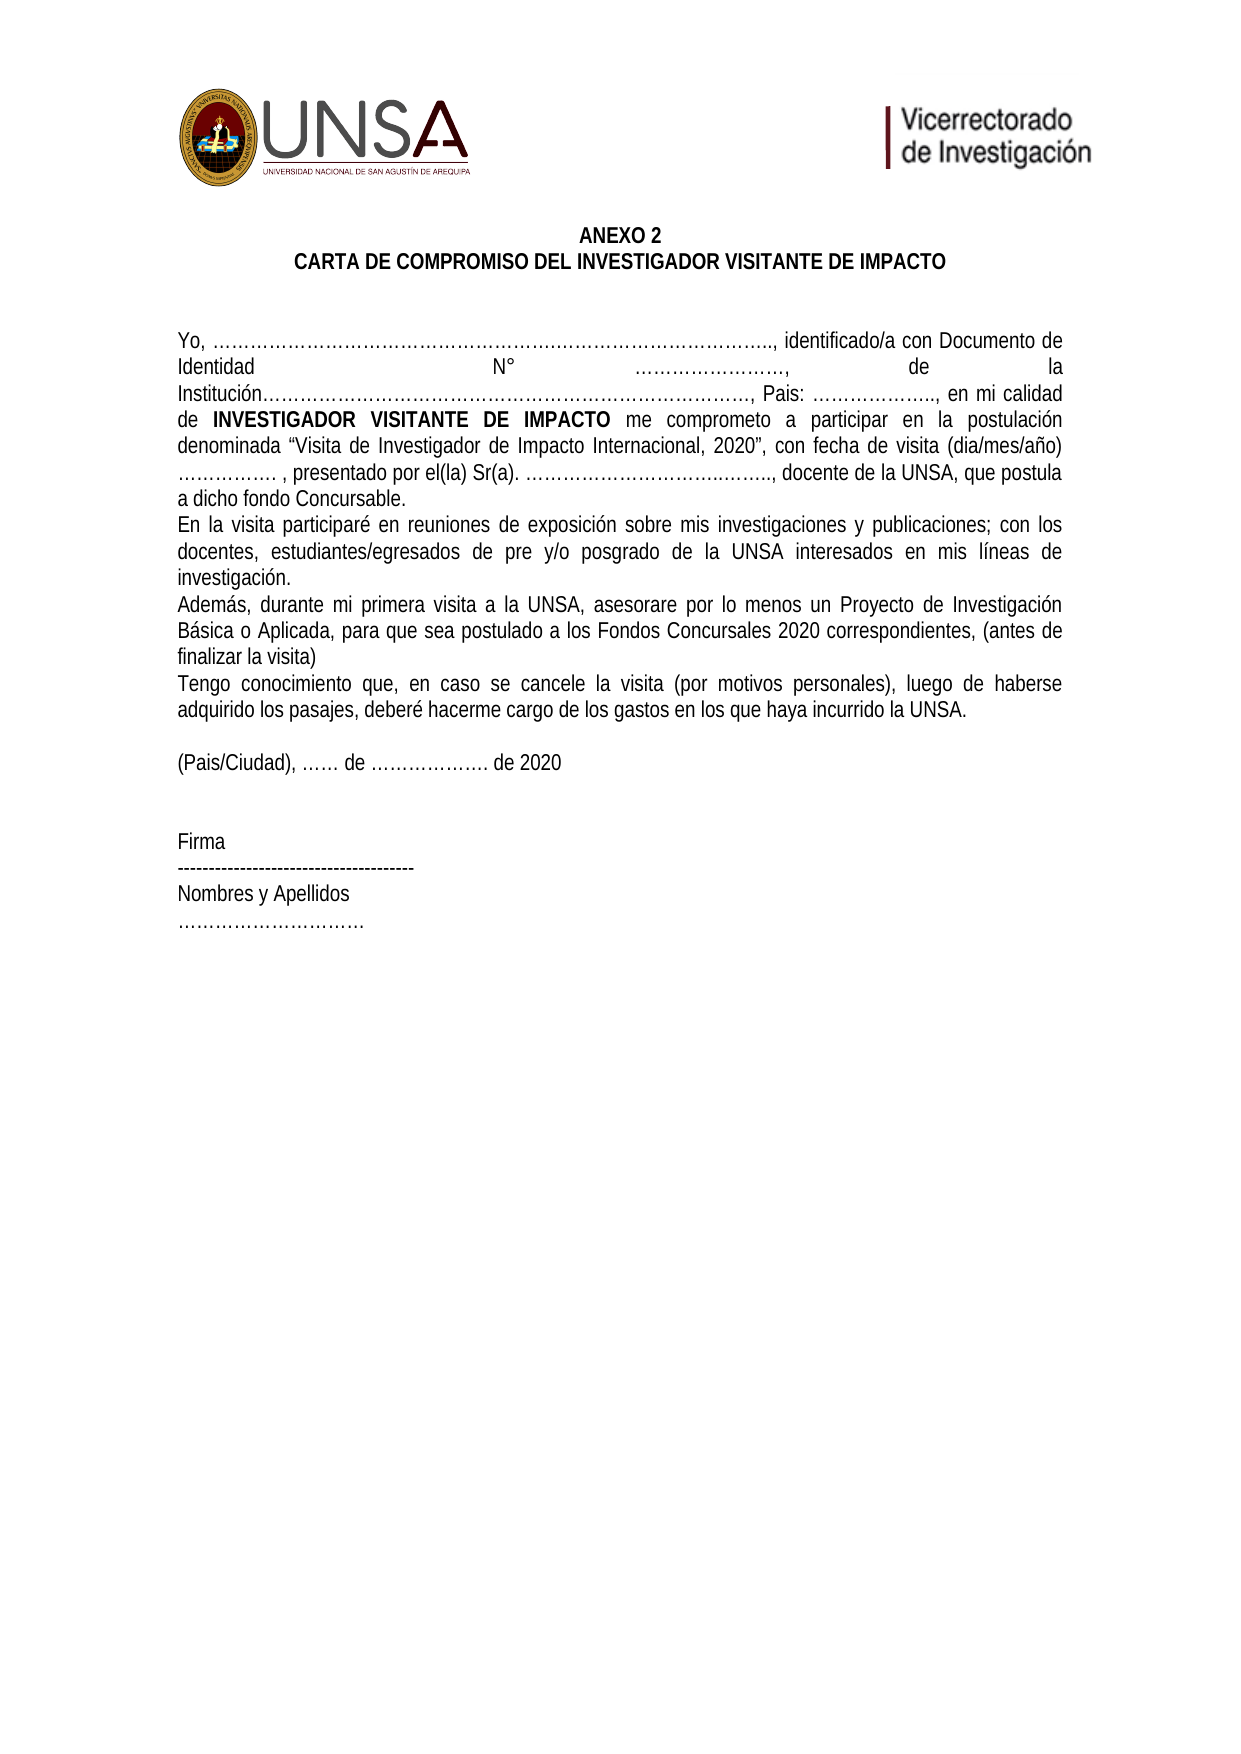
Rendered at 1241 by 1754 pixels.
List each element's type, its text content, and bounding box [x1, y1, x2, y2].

text CARTA DE COMPROMISO DEL INVESTIGADOR VISITANTE DE IMPACTO [177, 248, 1063, 274]
picture [895, 73, 1112, 194]
text ………………………… [177, 907, 1063, 933]
text Tengo conocimiento que, en caso se cancele la visita (por motivos personales), luego de haberse adquirido los pasajes, deberé hacerme cargo de los gastos en los que haya incurrido la UNSA. [177, 669, 1063, 722]
text En la visita participaré en reuniones de exposición sobre mis investigaciones y publicaciones; con los docentes, estudiantes/egresados de pre y/o posgrado de la UNSA interesados en mis líneas de investigación. [177, 511, 1063, 591]
text Firma [177, 828, 1063, 854]
text Yo, ……………………………………………….…………………………….., identificado/a con Documento de Identidad N° ……………………, de la Institución……………………………………………………………………, Pais: ……………….., en mi calidad de INVESTIGADOR VISITANTE DE IMPACTO me comprometo a participar en la postulación denominada “Visita de Investigador de Impacto Internacional, 2020”, con fecha de visita (dia/mes/año)……………. , presentado por el(la) Sr(a). …………………………..…….., docente de la UNSA, que postula a dicho fondo Concursable. [177, 327, 1063, 511]
text ANEXO 2 [177, 222, 1063, 248]
text -------------------------------------- [177, 854, 1063, 880]
text Nombres y Apellidos [177, 880, 1063, 907]
text (Pais/Ciudad), …… de ………………. de 2020 [177, 749, 1063, 775]
text Además, durante mi primera visita a la UNSA, asesorare por lo menos un Proyecto de Investigación Básica o Aplicada, para que sea postulado a los Fondos Concursales 2020 correspondientes, (antes de finalizar la visita) [177, 591, 1063, 669]
picture [177, 87, 477, 190]
